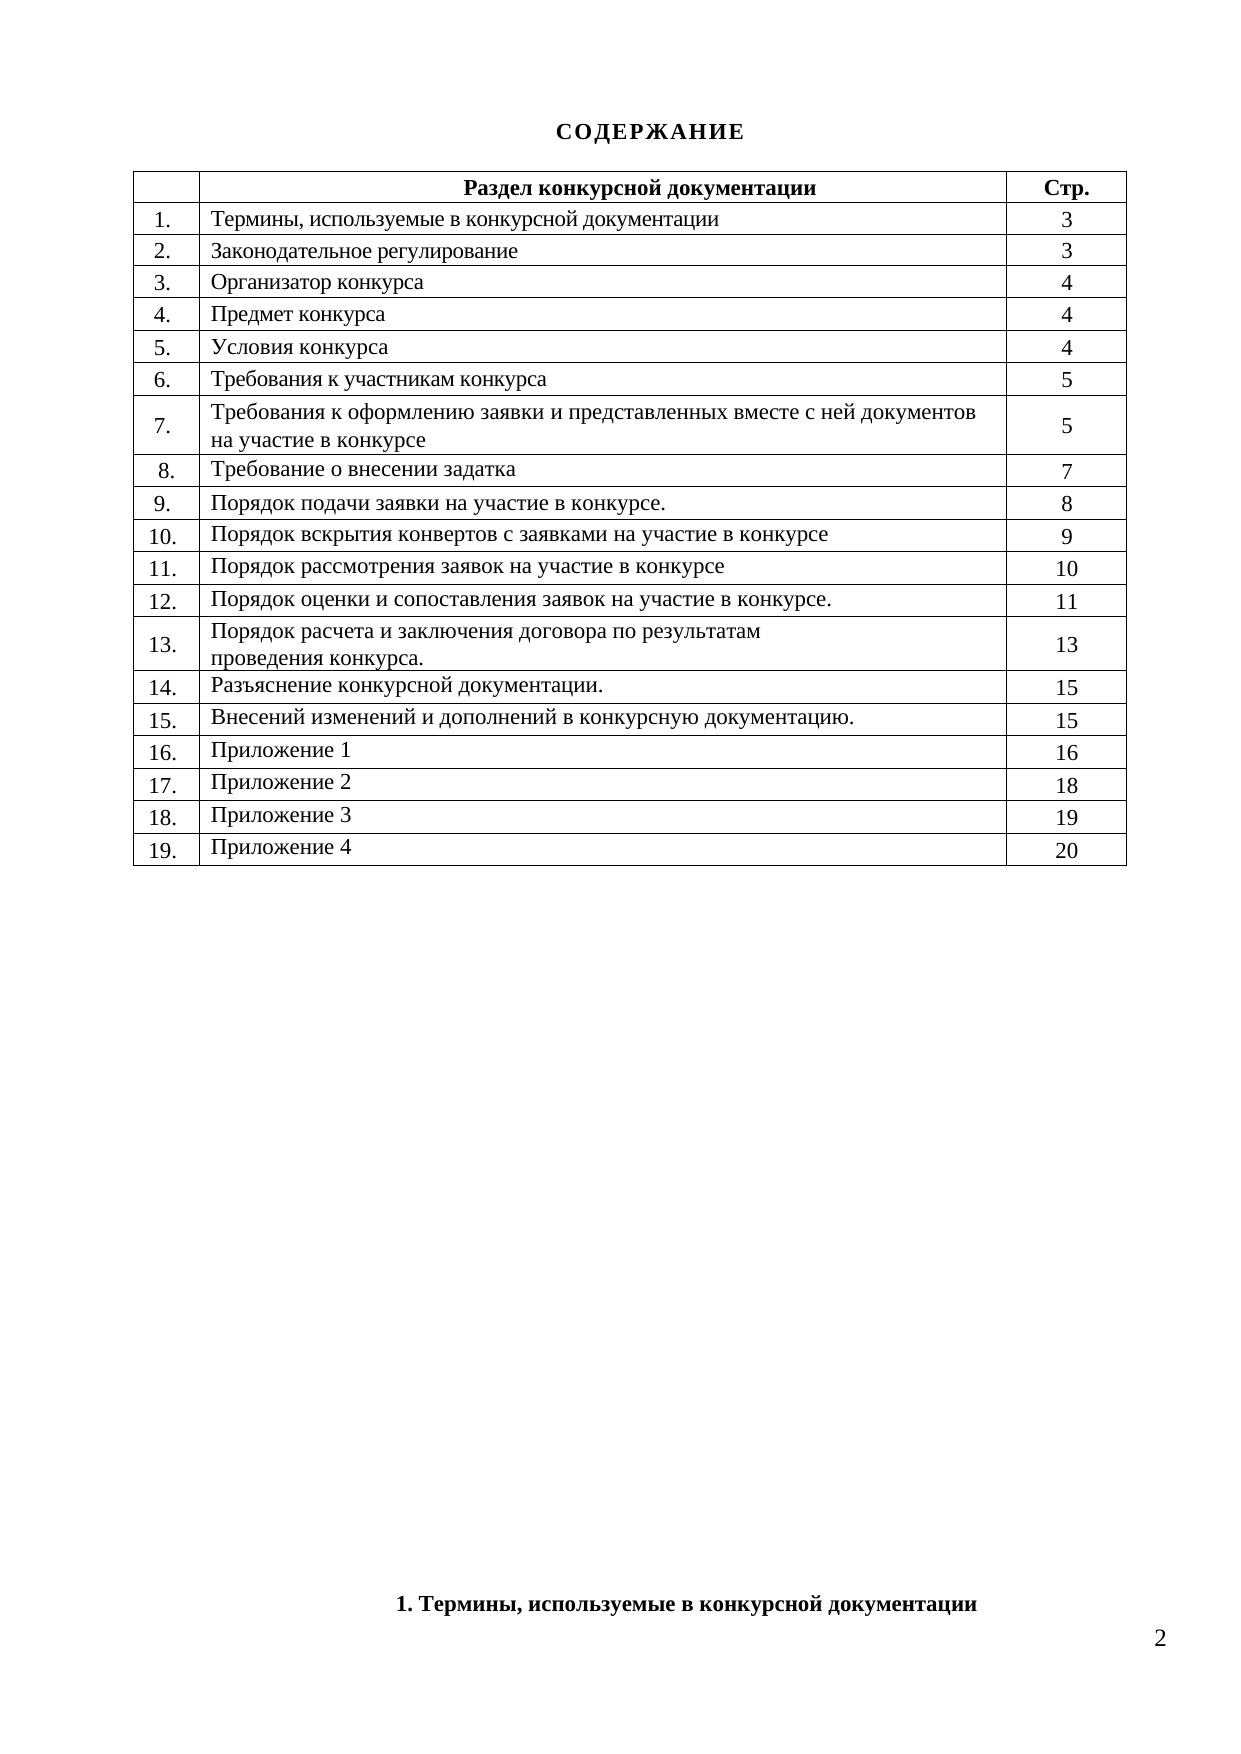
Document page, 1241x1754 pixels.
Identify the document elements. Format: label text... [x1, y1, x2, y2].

table_cell Термины, используемые в конкурсной документации [200, 203, 1006, 234]
table_cell 3. [134, 266, 199, 297]
table_cell 11. [134, 552, 199, 584]
table_cell Порядок оценки и сопоставления заявок на участие в конкурсе. [200, 585, 1006, 616]
table_cell 8. [134, 455, 199, 486]
table_cell 5 [1007, 363, 1126, 395]
table_cell Законодательное регулирование [200, 235, 1006, 265]
table_cell 12. [134, 585, 199, 616]
table_cell 9. [134, 487, 199, 519]
table_header [134, 172, 199, 202]
table_cell Разъяснение конкурсной документации. [200, 671, 1006, 702]
table_cell 4. [134, 298, 199, 330]
table_cell 19. [134, 834, 199, 865]
table_cell 15. [134, 704, 199, 735]
table_cell 16 [1007, 736, 1126, 767]
table_cell 7. [134, 396, 199, 454]
table_cell 7 [1007, 455, 1126, 486]
table_cell 13. [134, 617, 199, 670]
table_cell Требование о внесении задатка [200, 455, 1006, 486]
table_cell 14. [134, 671, 199, 702]
table_cell 4 [1007, 298, 1126, 330]
table_header Стр. [1007, 172, 1126, 202]
table_cell 17. [134, 769, 199, 800]
table_cell Порядок вскрытия конвертов с заявками на участие в конкурсе [200, 520, 1006, 551]
table_cell Требования к оформлению заявки и представленных вместе с ней документов на участие в конкурсе [200, 396, 1006, 454]
table_cell Условия конкурса [200, 331, 1006, 362]
table_cell 4 [1007, 331, 1126, 362]
table_cell 5 [1007, 396, 1126, 454]
table_cell 18 [1007, 769, 1126, 800]
table_cell 9 [1007, 520, 1126, 551]
table_cell 1. [134, 203, 199, 234]
table_cell 2. [134, 235, 199, 265]
table_cell Приложение 3 [200, 801, 1006, 832]
table_cell 3 [1007, 235, 1126, 265]
table_cell Приложение 2 [200, 769, 1006, 800]
table_cell 15 [1007, 671, 1126, 702]
table_cell Приложение 1 [200, 736, 1006, 767]
table_cell 8 [1007, 487, 1126, 519]
table_cell 18. [134, 801, 199, 832]
table_cell Порядок расчета и заключения договора по результатам проведения конкурса. [200, 617, 1006, 670]
table_cell Организатор конкурса [200, 266, 1006, 297]
table_cell Предмет конкурса [200, 298, 1006, 330]
table_cell 19 [1007, 801, 1126, 832]
table_cell 20 [1007, 834, 1126, 865]
table_cell 3 [1007, 203, 1126, 234]
table_cell 10 [1007, 552, 1126, 584]
text 1. Термины, используемые в конкурсной документации [148, 1590, 1167, 1616]
table_cell 13 [1007, 617, 1126, 670]
table_cell Требования к участникам конкурса [200, 363, 1006, 395]
table_cell 6. [134, 363, 199, 395]
table_cell 11 [1007, 585, 1126, 616]
table_cell 5. [134, 331, 199, 362]
table_cell 4 [1007, 266, 1126, 297]
table_cell Приложение 4 [200, 834, 1006, 865]
table_cell Порядок рассмотрения заявок на участие в конкурсе [200, 552, 1006, 584]
table_cell 16. [134, 736, 199, 767]
table_header Раздел конкурсной документации [200, 172, 1006, 202]
table_cell 10. [134, 520, 199, 551]
text СОДЕРЖАНИЕ [133, 118, 1167, 144]
table_cell 15 [1007, 704, 1126, 735]
table_cell Порядок подачи заявки на участие в конкурсе. [200, 487, 1006, 519]
table_cell Внесений изменений и дополнений в конкурсную документацию. [200, 704, 1006, 735]
